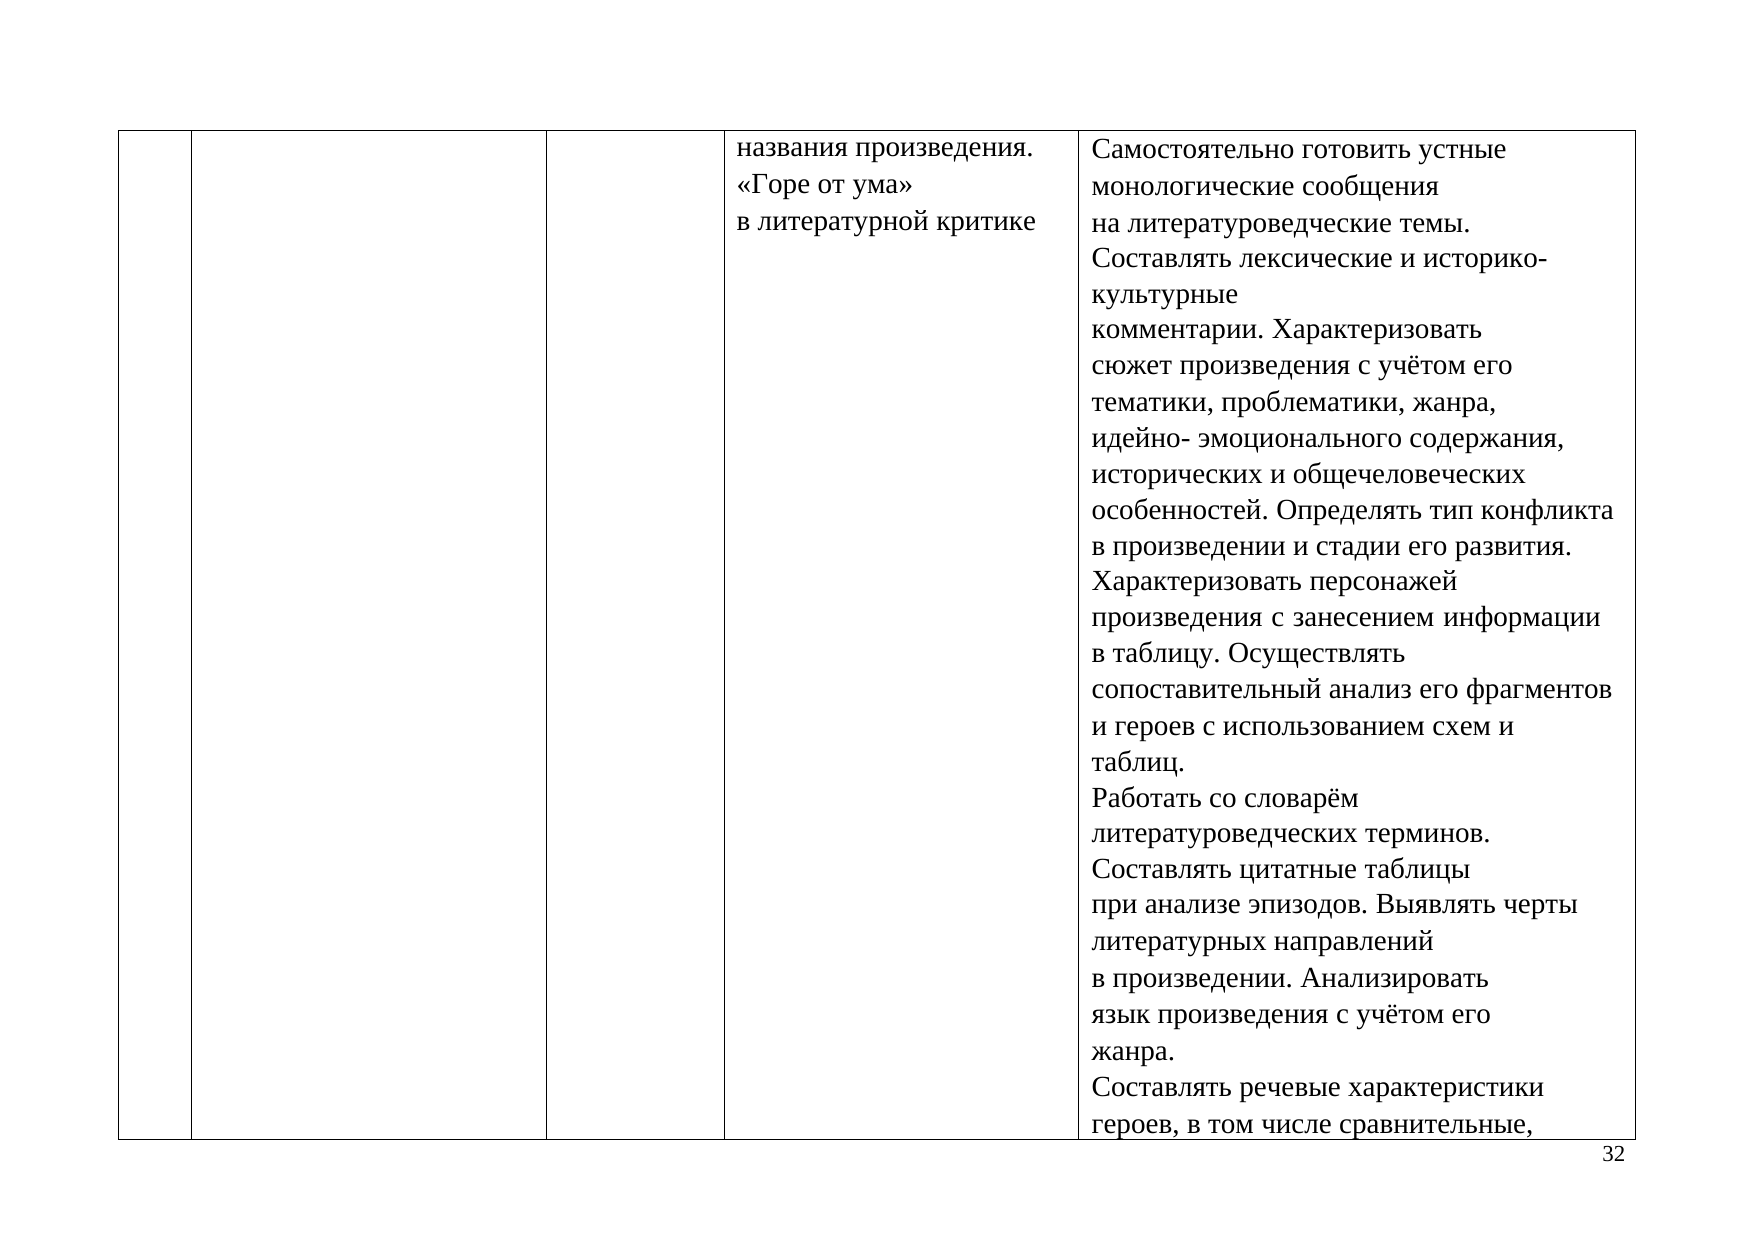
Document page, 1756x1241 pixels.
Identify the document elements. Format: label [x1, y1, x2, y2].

table_header [192, 131, 546, 1139]
table_header [725, 131, 1078, 1139]
table_header [547, 131, 724, 1139]
table_header [119, 131, 191, 1139]
table_header [1079, 131, 1635, 1139]
